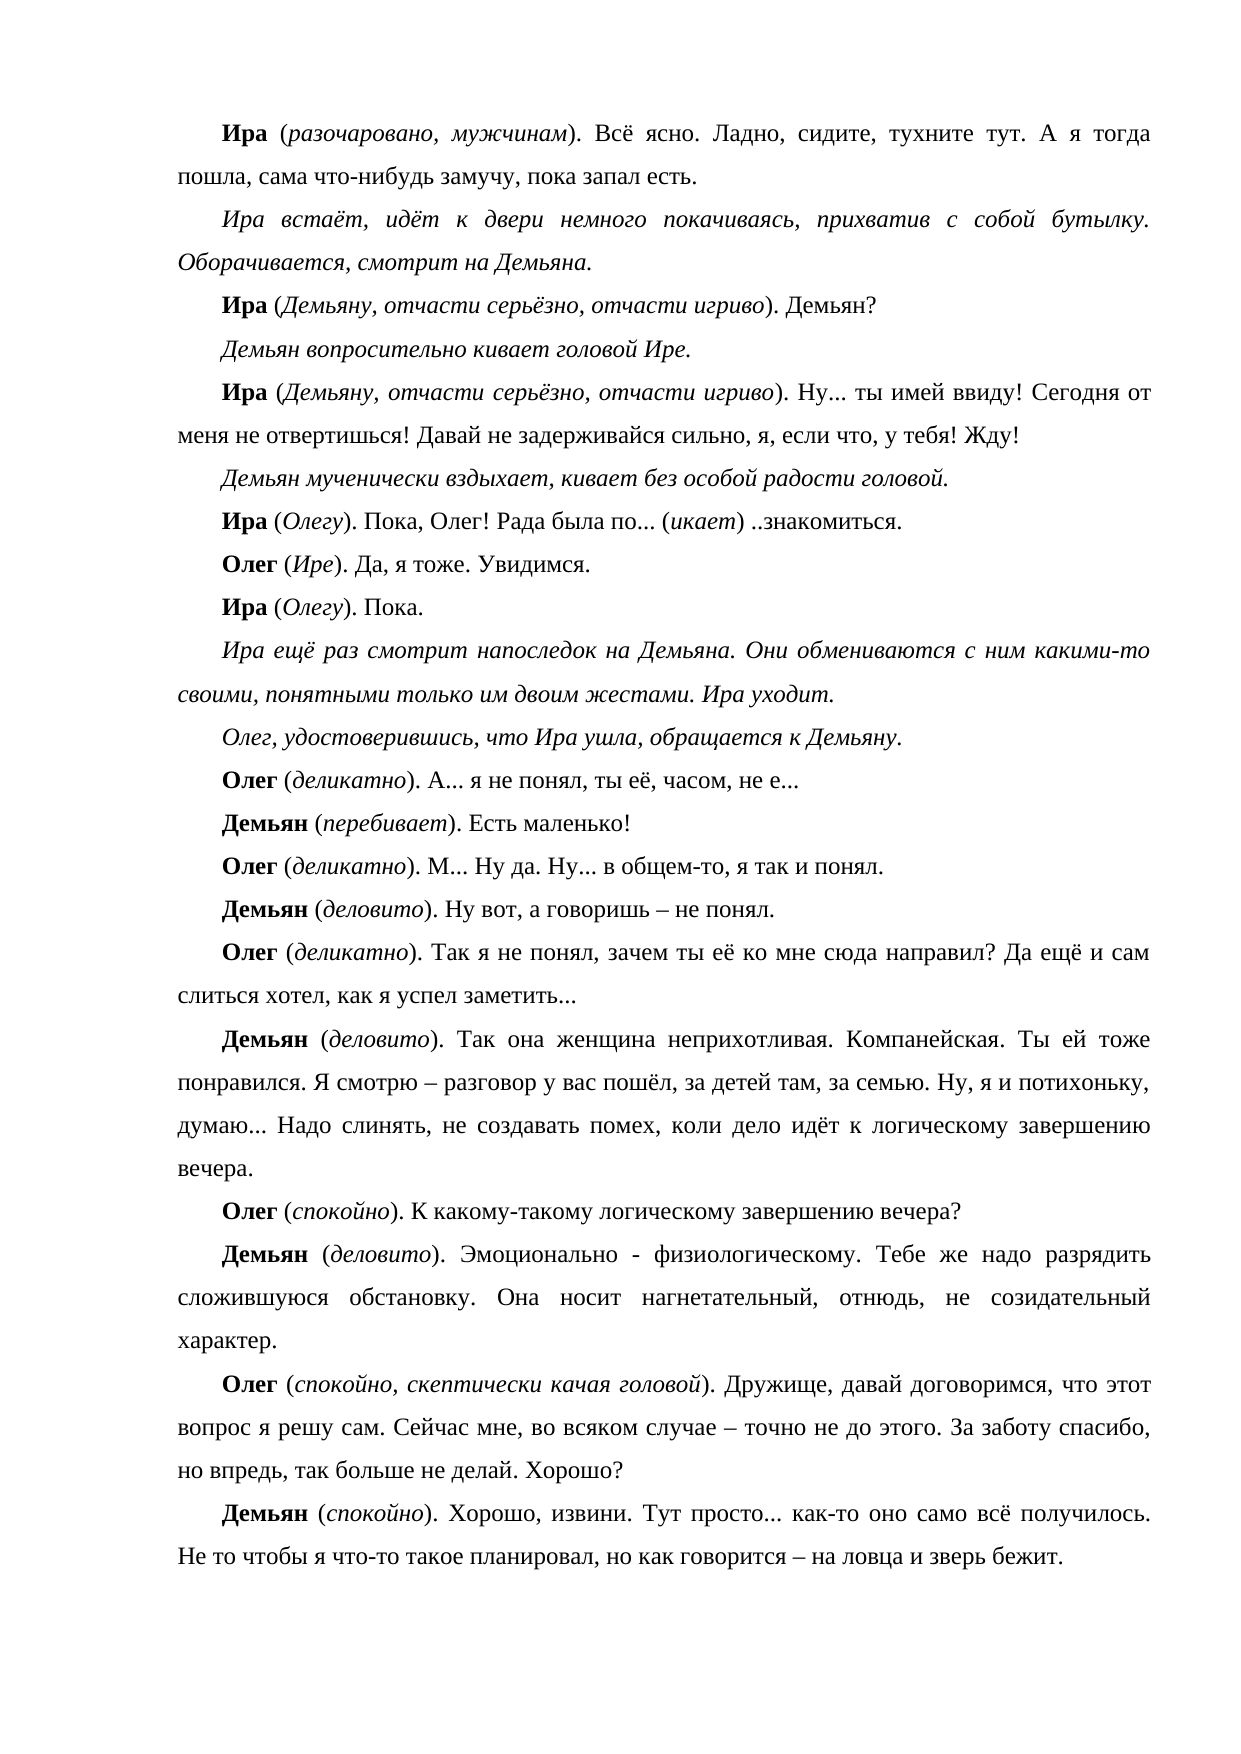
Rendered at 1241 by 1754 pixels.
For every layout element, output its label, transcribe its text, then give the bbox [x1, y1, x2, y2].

text Олег (спокойно). К какому-такому логическому завершению вечера? [177, 1196, 1152, 1225]
text Демьян вопросительно кивает головой Ире. [177, 334, 1152, 362]
text Демьян (спокойно). Хорошо, извини. Тут просто... как-то оно само всё получилось. Не то чтобы я что-то такое планировал, но как говорится – на ловца и зверь бежит. [177, 1498, 1152, 1570]
text Демьян (деловито). Так она женщина неприхотливая. Компанейская. Ты ей тоже понравился. Я смотрю – разговор у вас пошёл, за детей там, за семью. Ну, я и потихоньку, думаю... Надо слинять, не создавать помех, коли дело идёт к логическому завершению вечера. [177, 1024, 1152, 1182]
text Ира (Олегу). Пока. [177, 592, 1152, 621]
text Ира встаёт, идёт к двери немного покачиваясь, прихватив с собой бутылку. Оборачивается, смотрит на Демьяна. [177, 204, 1152, 276]
text Олег (деликатно). А... я не понял, ты её, часом, не е... [177, 765, 1152, 794]
text Олег (Ире). Да, я тоже. Увидимся. [177, 549, 1152, 578]
text Демьян (перебивает). Есть маленько! [177, 808, 1152, 837]
text Олег, удостоверившись, что Ира ушла, обращается к Демьяну. [177, 722, 1152, 751]
text Ира (Демьяну, отчасти серьёзно, отчасти игриво). Ну... ты имей ввиду! Сегодня от меня не отвертишься! Давай не задерживайся сильно, я, если что, у тебя! Жду! [177, 377, 1152, 449]
text Демьян (деловито). Эмоционально - физиологическому. Тебе же надо разрядить сложившуюся обстановку. Она носит нагнетательный, отнюдь, не созидательный характер. [177, 1239, 1152, 1354]
text Ира (разочаровано, мужчинам). Всё ясно. Ладно, сидите, тухните тут. А я тогда пошла, сама что-нибудь замучу, пока запал есть. [177, 118, 1152, 190]
text Ира (Демьяну, отчасти серьёзно, отчасти игриво). Демьян? [177, 291, 1152, 319]
text Ира ещё раз смотрит напоследок на Демьяна. Они обмениваются с ним какими-то своими, понятными только им двоим жестами. Ира уходит. [177, 636, 1152, 707]
text Олег (спокойно, скептически качая головой). Дружище, давай договоримся, что этот вопрос я решу сам. Сейчас мне, во всяком случае – точно не до этого. За заботу спасибо, но впредь, так больше не делай. Хорошо? [177, 1369, 1152, 1484]
text Демьян мученически вздыхает, кивает без особой радости головой. [177, 463, 1152, 492]
text Ира (Олегу). Пока, Олег! Рада была по... (икает) ..знакомиться. [177, 506, 1152, 535]
text Демьян (деловито). Ну вот, а говоришь – не понял. [177, 894, 1152, 923]
text Олег (деликатно). М... Ну да. Ну... в общем-то, я так и понял. [177, 851, 1152, 880]
text Олег (деликатно). Так я не понял, зачем ты её ко мне сюда направил? Да ещё и сам слиться хотел, как я успел заметить... [177, 937, 1152, 1009]
